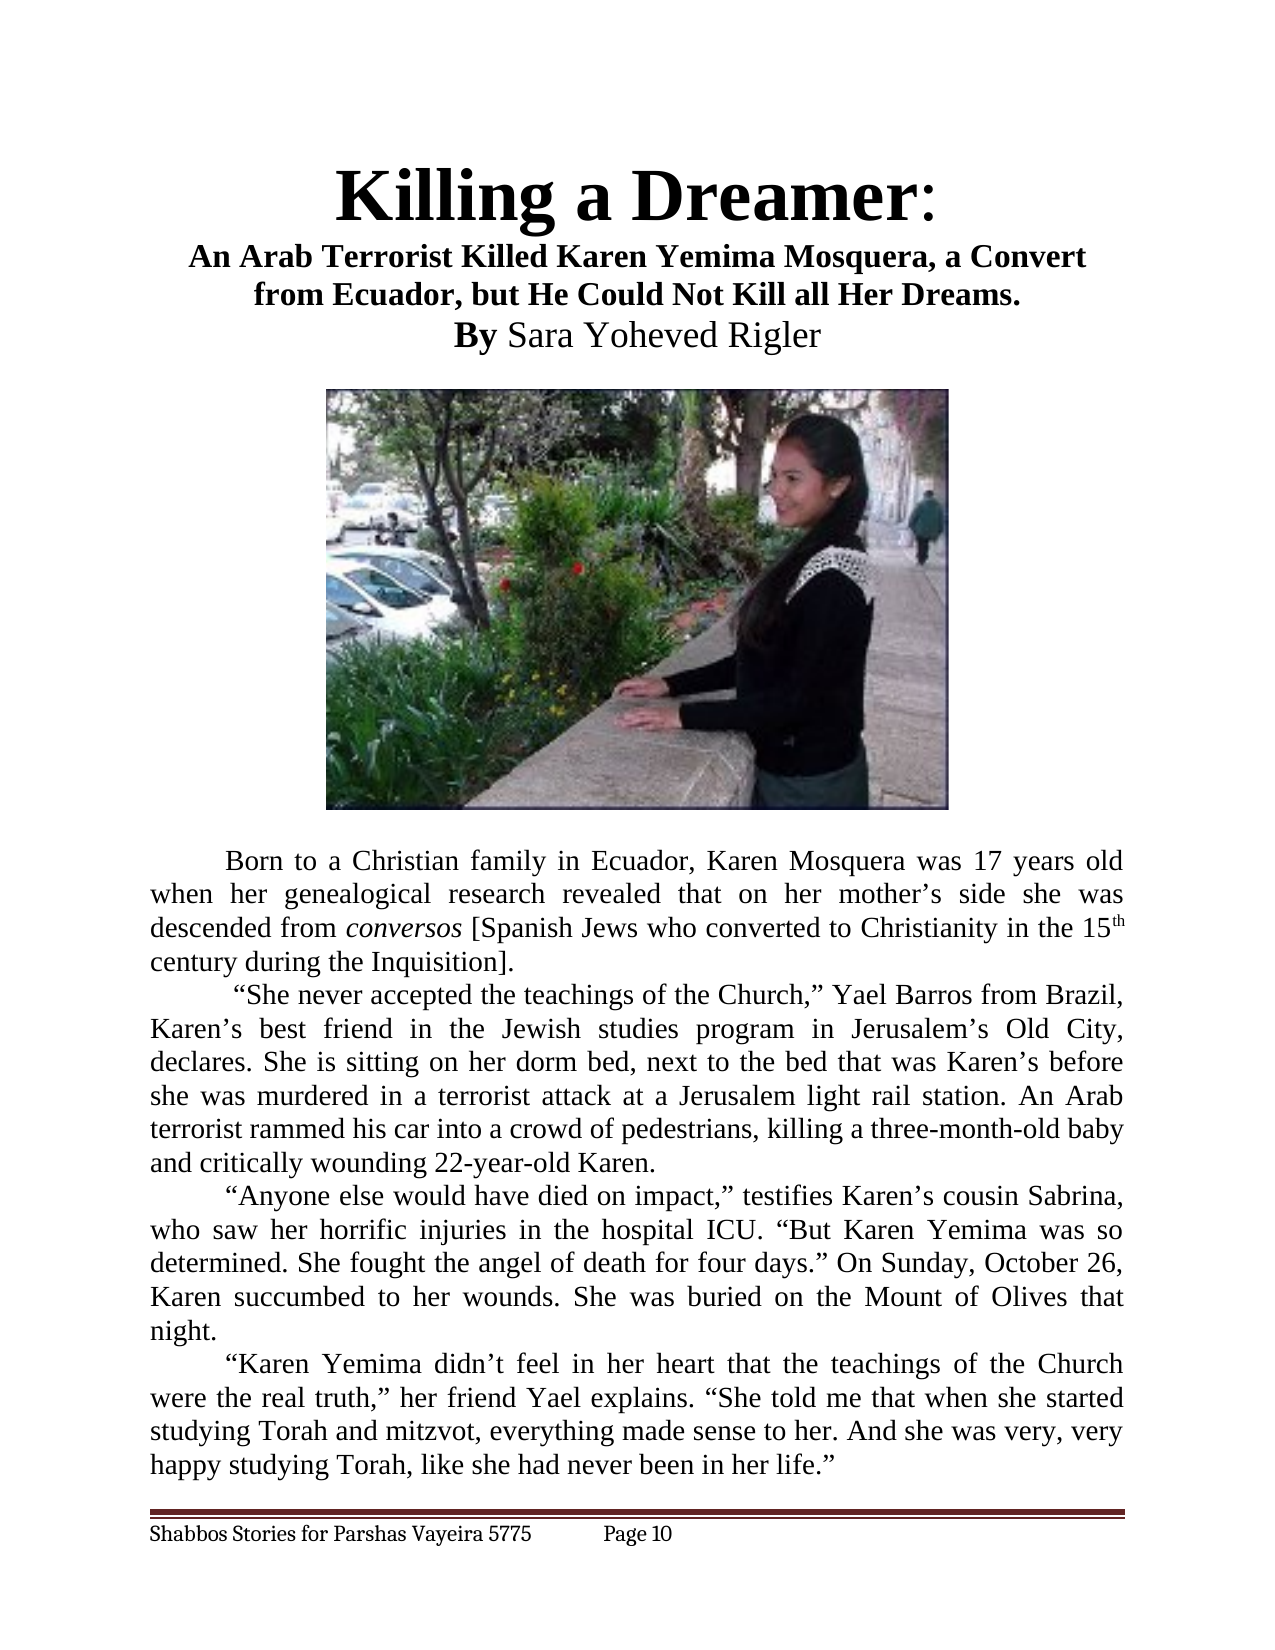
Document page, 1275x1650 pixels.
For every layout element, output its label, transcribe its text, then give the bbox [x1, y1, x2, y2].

text Born to a Christian family in Ecuador, Karen Mosquera was 17 years old when her genealogical research revealed that on her mother’s side she was descended from conversos [Spanish Jews who converted to Christianity in the 15th century during the Inquisition]. [150, 843, 1125, 977]
text Killing a Dreamer: [150, 150, 1125, 236]
picture [326, 389, 949, 810]
text “Anyone else would have died on impact,” testifies Karen’s cousin Sabrina, who saw her horrific injuries in the hospital ICU. “But Karen Yemima was so determined. She fought the angel of death for four days.” On Sunday, October 26, Karen succumbed to her wounds. She was buried on the Mount of Olives that night. [150, 1178, 1125, 1346]
text “She never accepted the teachings of the Church,” Yael Barros from Brazil, Karen’s best friend in the Jewish studies program in Jerusalem’s Old City, declares. She is sitting on her dorm bed, next to the bed that was Karen’s before she was murdered in a terrorist attack at a Jerusalem light rail station. An Arab terrorist rammed his car into a crowd of pedestrians, killing a three-month-old baby and critically wounding 22-year-old Karen. [150, 977, 1125, 1178]
text “Karen Yemima didn’t feel in her heart that the teachings of the Church were the real truth,” her friend Yael explains. “She told me that when she started studying Torah and mitzvot, everything made sense to her. And she was very, very happy studying Torah, like she had never been in her life.” [150, 1346, 1125, 1480]
text By Sara Yoheved Rigler [150, 313, 1125, 356]
text An Arab Terrorist Killed Karen Yemima Mosquera, a Convert from Ecuador, but He Could Not Kill all Her Dreams. [150, 236, 1125, 313]
